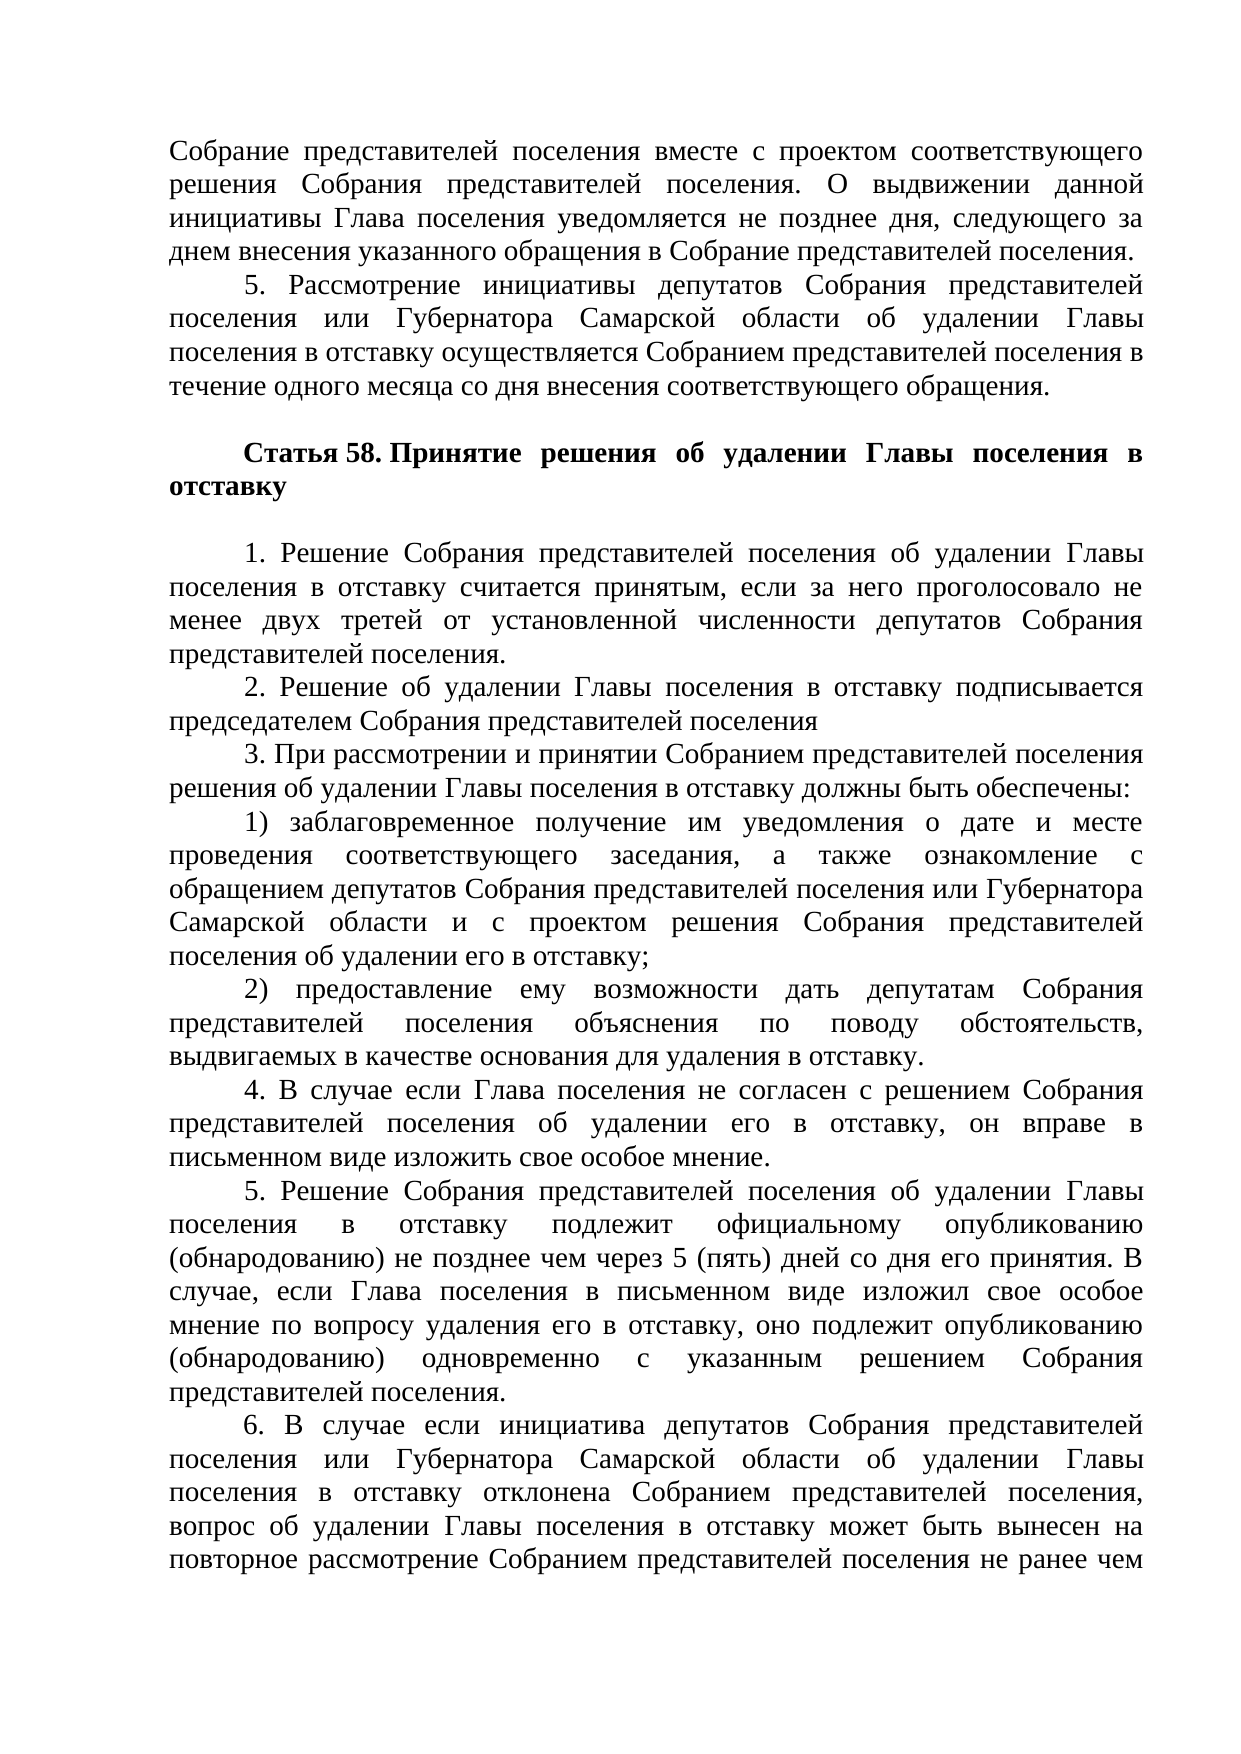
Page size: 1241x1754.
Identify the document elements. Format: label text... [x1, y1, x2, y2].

text 1) заблаговременное получение им уведомления о дате и месте проведения соответствующего заседания, а также ознакомление с обращением депутатов Собрания представителей поселения или Губернатора Самарской области и с проектом решения Собрания представителей поселения об удалении его в отставку; [169, 804, 1144, 971]
text 3. При рассмотрении и принятии Собранием представителей поселения решения об удалении Главы поселения в отставку должны быть обеспечены: [169, 737, 1144, 804]
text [169, 133, 1144, 267]
text 1. Решение Собрания представителей поселения об удалении Главы поселения в отставку считается принятым, если за него проголосовало не менее двух третей от установленной численности депутатов Собрания представителей поселения. [169, 535, 1144, 669]
text 2. Решение об удалении Главы поселения в отставку подписывается председателем Собрания представителей поселения [169, 669, 1144, 737]
text 4. В случае если Глава поселения не согласен с решением Собрания представителей поселения об удалении его в отставку, он вправе в письменном виде изложить свое особое мнение. [169, 1072, 1144, 1173]
text 2) предоставление ему возможности дать депутатам Собрания представителей поселения объяснения по поводу обстоятельств, выдвигаемых в качестве основания для удаления в отставку. [169, 971, 1144, 1072]
text 5. Решение Собрания представителей поселения об удалении Главы поселения в отставку подлежит официальному опубликованию (обнародованию) не позднее чем через 5 (пять) дней со дня его принятия. В случае, если Глава поселения в письменном виде изложил свое особое мнение по вопросу удаления его в отставку, оно подлежит опубликованию (обнародованию) одновременно с указанным решением Собрания представителей поселения. [169, 1173, 1144, 1407]
list Принятие решения об удалении Главы поселения в отставку [169, 435, 1144, 502]
text 5. Рассмотрение инициативы депутатов Собрания представителей поселения или Губернатора Самарской области об удалении Главы поселения в отставку осуществляется Собранием представителей поселения в течение одного месяца со дня внесения соответствующего обращения. [169, 267, 1144, 401]
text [169, 1407, 1144, 1575]
